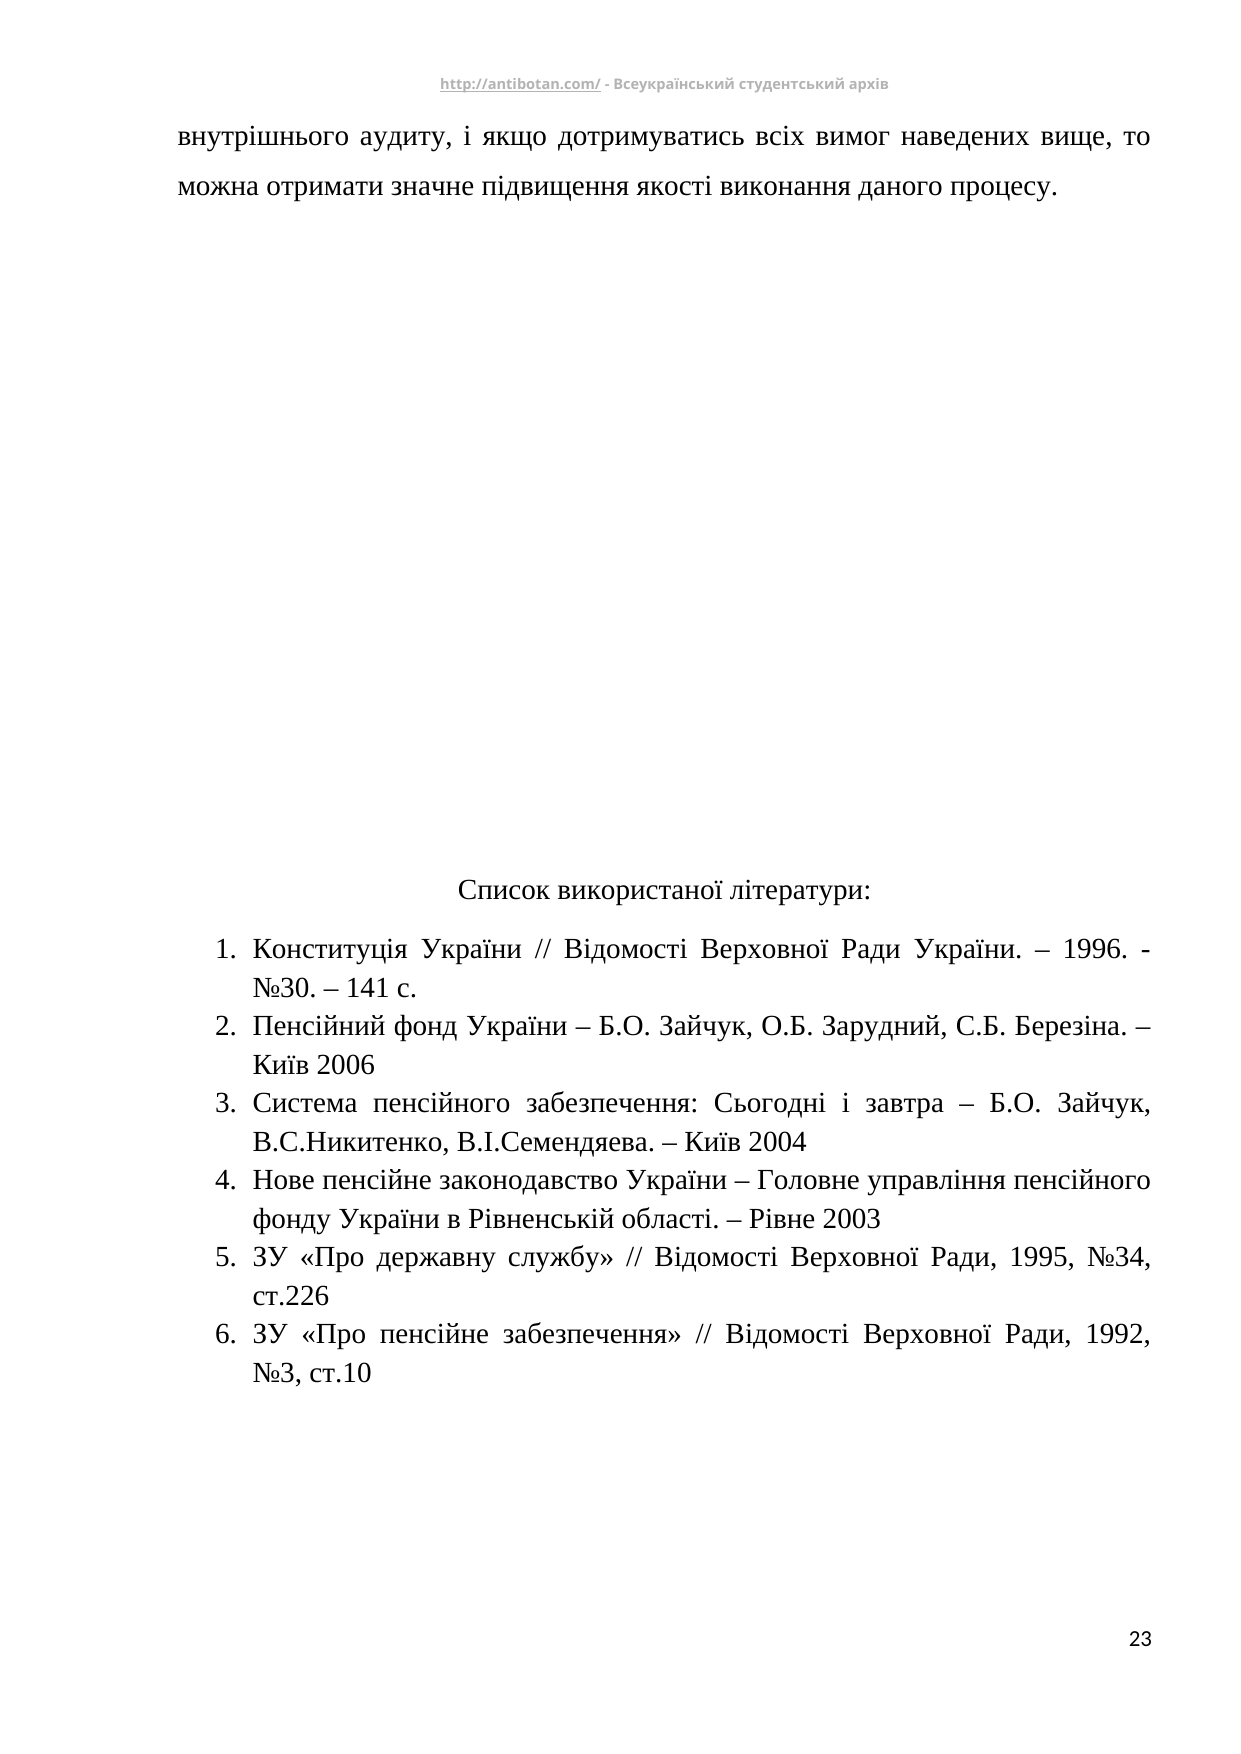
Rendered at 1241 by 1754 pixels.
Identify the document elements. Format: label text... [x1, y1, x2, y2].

list ЗУ «Про пенсійне забезпечення» // Відомості Верховної Ради, 1992, №3, ст.10 [215, 1317, 1152, 1389]
list ЗУ «Про державну службу» // Відомості Верховної Ради, 1995, №34, ст.226 [215, 1239, 1152, 1312]
list Система пенсійного забезпечення: Сьогодні і завтра – Б.О. Зайчук, В.С.Никитенко, В.І.Семендяева. – Київ 2004 [215, 1085, 1152, 1157]
text Список використаної літератури: [177, 872, 1152, 905]
list Нове пенсійне законодавство України – Головне управління пенсійного фонду України в Рівненській області. – Рівне 2003 [215, 1162, 1152, 1234]
list Пенсійний фонд України – Б.О. Зайчук, О.Б. Зарудний, С.Б. Березіна. – Київ 2006 [215, 1008, 1152, 1080]
list Конституція України // Відомості Верховної Ради України. – 1996. - №30. – 141 с. [215, 931, 1152, 1003]
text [177, 118, 1152, 202]
